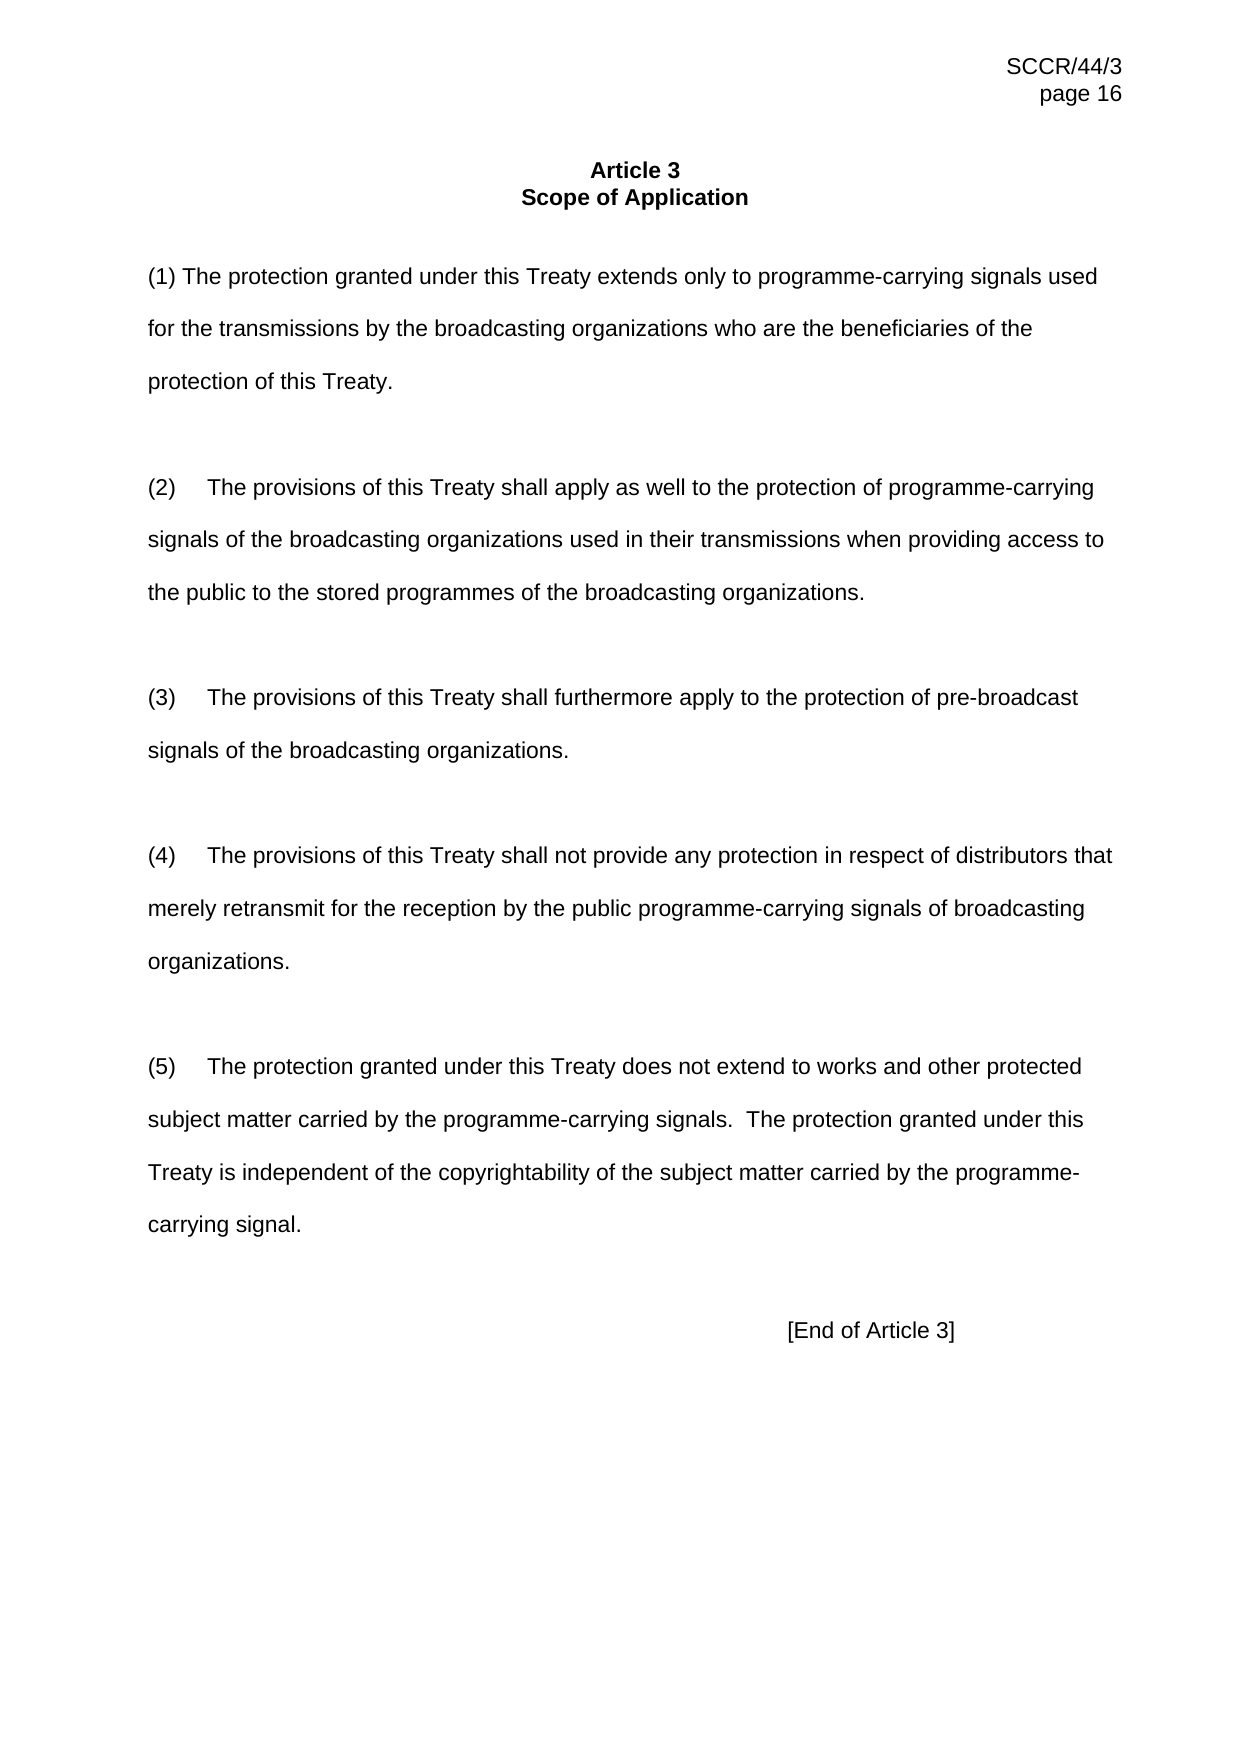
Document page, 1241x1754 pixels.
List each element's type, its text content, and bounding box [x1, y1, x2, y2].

text [End of Article 3] [620, 1317, 1122, 1343]
text (1) The protection granted under this Treaty extends only to programme-carrying signals used for the transmissions by the broadcasting organizations who are the beneficiaries of the protection of this Treaty. [148, 263, 1122, 394]
text (5) The protection granted under this Treaty does not extend to works and other protected subject matter carried by the programme-carrying signals. The protection granted under this Treaty is independent of the copyrightability of the subject matter carried by the programme-carrying signal. [148, 1053, 1122, 1238]
text (4) The provisions of this Treaty shall not provide any protection in respect of distributors that merely retransmit for the reception by the public programme-carrying signals of broadcasting organizations. [148, 842, 1122, 974]
text Article 3 Scope of Application [148, 157, 1122, 210]
text (3) The provisions of this Treaty shall furthermore apply to the protection of pre-broadcast signals of the broadcasting organizations. [148, 684, 1122, 763]
text (2) The provisions of this Treaty shall apply as well to the protection of programme-carrying signals of the broadcasting organizations used in their transmissions when providing access to the public to the stored programmes of the broadcasting organizations. [148, 473, 1122, 605]
